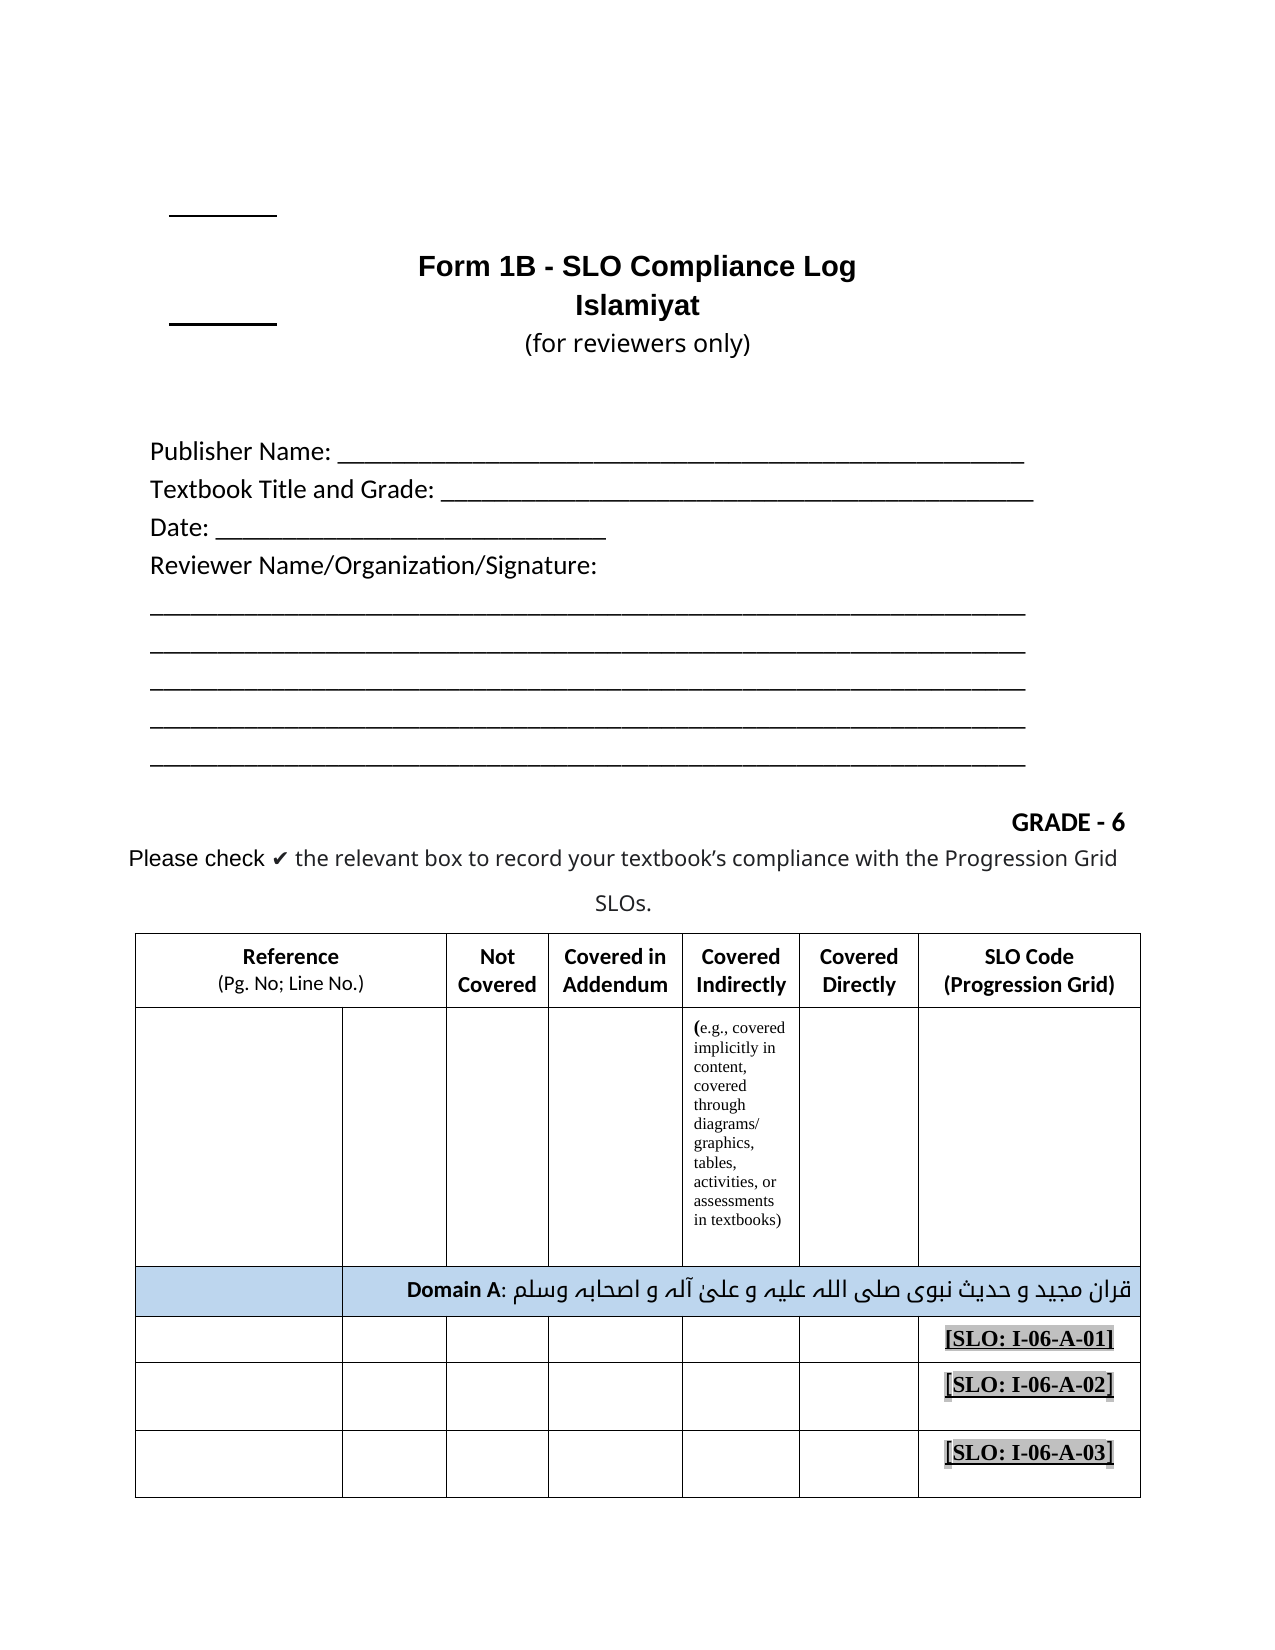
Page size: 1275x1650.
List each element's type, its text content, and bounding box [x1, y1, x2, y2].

table_cell [343, 1363, 446, 1429]
table_cell [800, 1317, 918, 1362]
table_cell [136, 1267, 342, 1316]
table_cell [447, 1363, 548, 1429]
text _________________________________________________________________ [150, 624, 1125, 657]
table_cell [683, 1431, 799, 1497]
table_cell [447, 1317, 548, 1362]
table_cell Domain A: قران مجید و حدیث نبوی صلی اللہ علیہ و علیٰ آلہ و اصحابہ وسلم [343, 1267, 1140, 1316]
table_cell [447, 1431, 548, 1497]
table_cell [919, 1008, 1140, 1266]
table_cell [800, 1363, 918, 1429]
table_header Covered Directly [800, 934, 918, 1007]
text (for reviewers only) [150, 326, 1125, 360]
table_cell [343, 1317, 446, 1362]
table_cell [SLO: I-06-A-02] [919, 1363, 1140, 1429]
text _________________________________________________________________ [150, 737, 1125, 770]
table_cell [SLO: I-06-A-03] [919, 1431, 1140, 1497]
table_cell [800, 1431, 918, 1497]
table_cell [683, 1317, 799, 1362]
table_cell [136, 1008, 342, 1266]
table_cell [136, 1317, 342, 1362]
text GRADE - 6 [150, 806, 1125, 838]
table_cell [343, 1008, 446, 1266]
text Islamiyat [150, 288, 1125, 321]
table_header Covered Indirectly [683, 934, 799, 1007]
table_header SLO Code (Progression Grid) [919, 934, 1140, 1007]
table_cell [136, 1431, 342, 1497]
text Textbook Title and Grade: ____________________________________________ [150, 472, 1125, 505]
table_cell [549, 1363, 682, 1429]
text _________________________________________________________________ [150, 699, 1125, 732]
table_header Covered in Addendum [549, 934, 682, 1007]
text Please check [122, 843, 1125, 918]
table_cell [683, 1363, 799, 1429]
table_header Not Covered [447, 934, 548, 1007]
text Publisher Name: ___________________________________________________ [150, 434, 1125, 467]
table_cell [343, 1431, 446, 1497]
text Date: _____________________________ [150, 510, 1125, 543]
text _________________________________________________________________ [150, 586, 1125, 619]
text _________________________________________________________________ [150, 662, 1125, 694]
table_cell [549, 1431, 682, 1497]
table_cell (e.g., covered implicitly in content, covered through diagrams/ graphics, tables, activities, or assessments in textbooks) [683, 1008, 799, 1266]
text Form 1B - SLO Compliance Log [150, 249, 1125, 283]
text Reviewer Name/Organization/Signature: [150, 548, 1125, 581]
table_cell [SLO: I-06-A-01] [919, 1317, 1140, 1362]
table_cell [136, 1363, 342, 1429]
table_cell [447, 1008, 548, 1266]
table_cell [549, 1317, 682, 1362]
table_header Reference (Pg. No; Line No.) [136, 934, 446, 1007]
table_cell [800, 1008, 918, 1266]
table_cell [549, 1008, 682, 1266]
